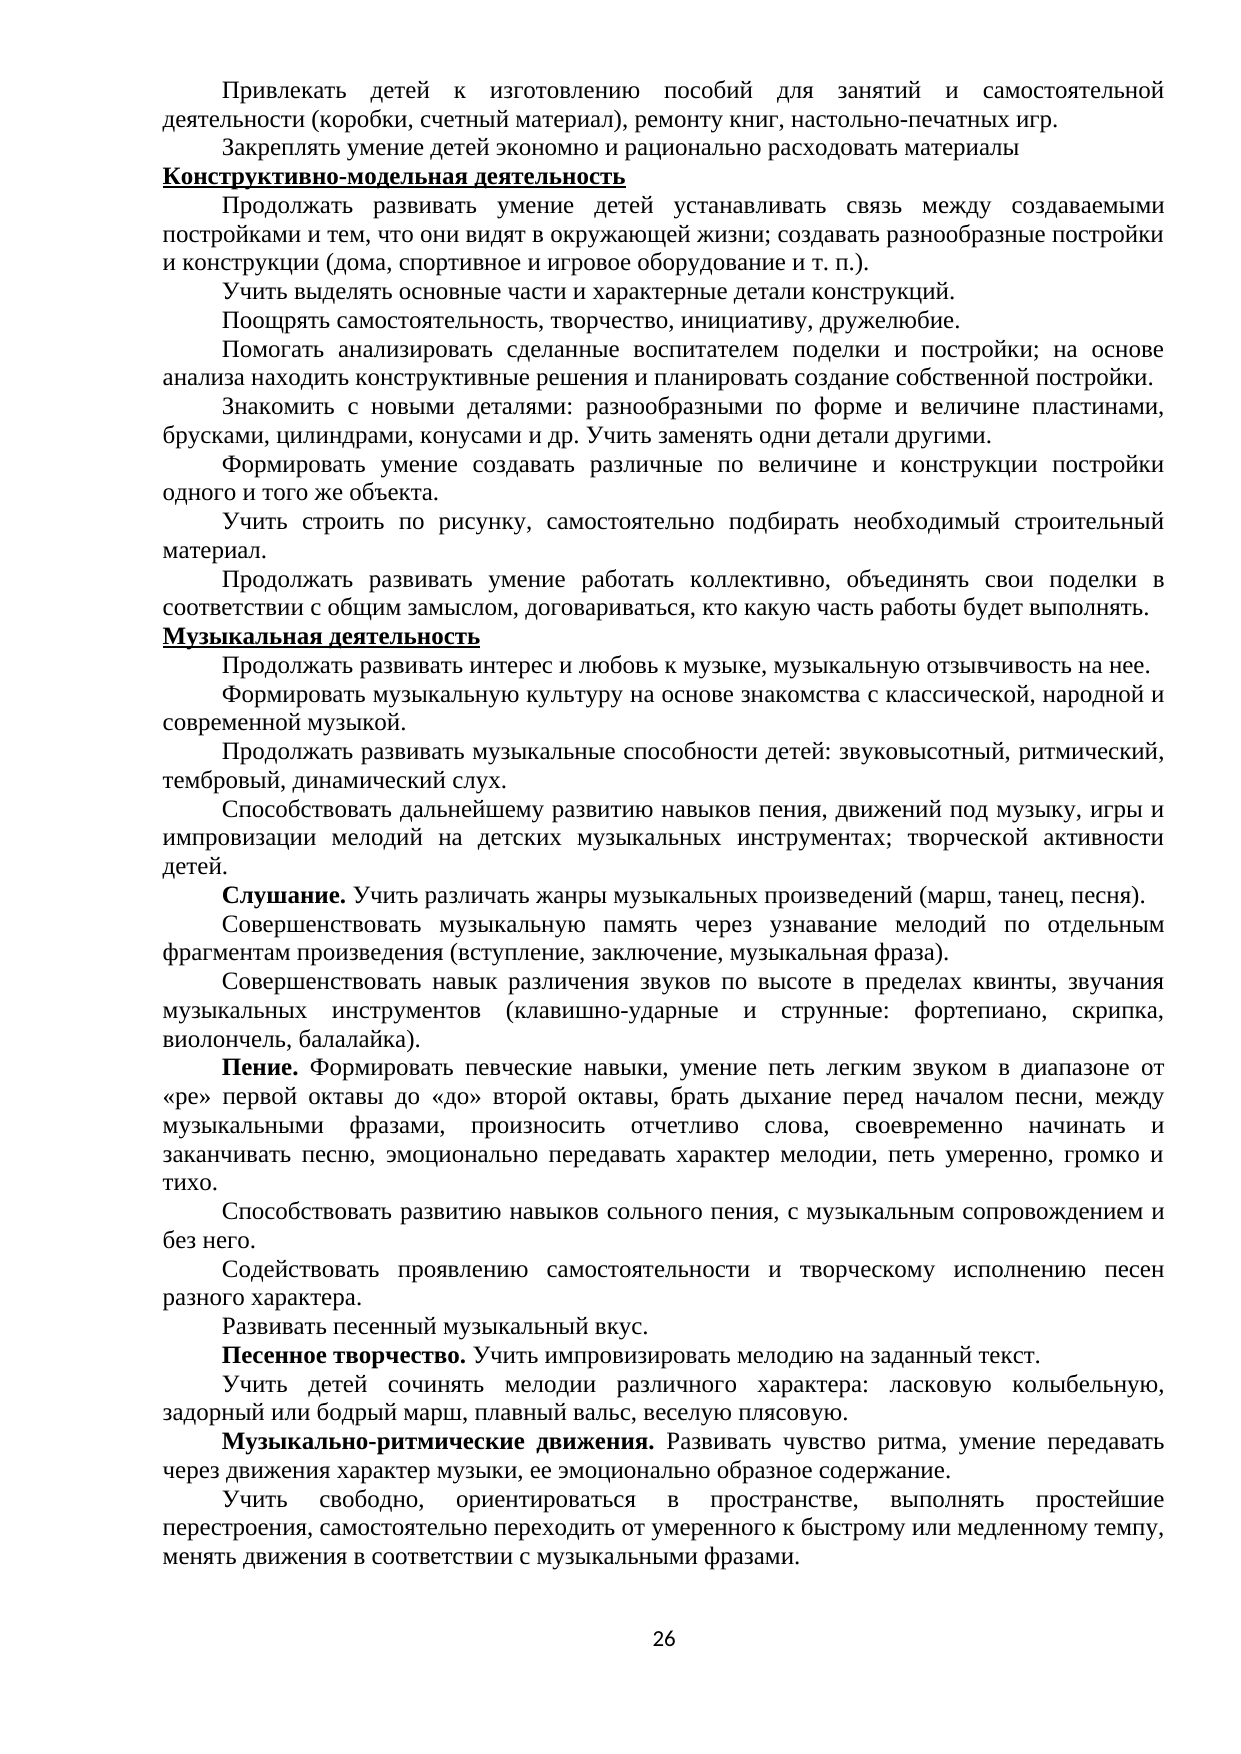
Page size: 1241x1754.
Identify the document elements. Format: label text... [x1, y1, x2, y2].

text Учить свободно, ориентироваться в пространстве, выполнять простейшие перестроения, самостоятельно переходить от умеренного к быстрому или медленному темпу, менять движения в соответствии с музыкальными фразами. [162, 1484, 1165, 1570]
text Совершенствовать навык различения звуков по высоте в пределах квинты, звучания музыкальных инструментов (клавишно-ударные и струнные: фортепиано, скрипка, виолончель, балалайка). [162, 966, 1165, 1052]
text Продолжать развивать интерес и любовь к музыке, музыкальную отзывчивость на нее. [162, 650, 1165, 679]
text Слушание. Учить различать жанры музыкальных произведений (марш, танец, песня). [162, 880, 1165, 909]
text Закреплять умение детей экономно и рационально расходовать материалы [162, 132, 1165, 161]
text Продолжать развивать умение детей устанавливать связь между создаваемыми постройками и тем, что они видят в окружающей жизни; создавать разнообразные постройки и конструкции (дома, спортивное и игровое оборудование и т. п.). [162, 190, 1165, 276]
text Формировать умение создавать различные по величине и конструкции постройки одного и того же объекта. [162, 449, 1165, 506]
text Песенное творчество. Учить импровизировать мелодию на заданный текст. [162, 1340, 1165, 1369]
text Музыкально-ритмические движения. Развивать чувство ритма, умение передавать через движения характер музыки, ее эмоционально образное содержание. [162, 1426, 1165, 1484]
text Продолжать развивать музыкальные способности детей: звуковысотный, ритмический, тембровый, динамический слух. [162, 736, 1165, 794]
text Поощрять самостоятельность, творчество, инициативу, дружелюбие. [162, 305, 1165, 334]
text Формировать музыкальную культуру на основе знакомства с классической, народной и современной музыкой. [162, 679, 1165, 736]
text Помогать анализировать сделанные воспитателем поделки и постройки; на основе анализа находить конструктивные решения и планировать создание собственной постройки. [162, 334, 1165, 391]
text Способствовать дальнейшему развитию навыков пения, движений под музыку, игры и импровизации мелодий на детских музыкальных инструментах; творческой активности детей. [162, 794, 1165, 880]
text Учить детей сочинять мелодии различного характера: ласковую колыбельную, задорный или бодрый марш, плавный вальс, веселую плясовую. [162, 1369, 1165, 1426]
text Музыкальная деятельность [162, 621, 1165, 650]
text Пение. Формировать певческие навыки, умение петь легким звуком в диапазоне от «ре» первой октавы до «до» второй октавы, брать дыхание перед началом песни, между музыкальными фразами, произносить отчетливо слова, своевременно начинать и заканчивать песню, эмоционально передавать характер мелодии, петь умеренно, громко и тихо. [162, 1052, 1165, 1196]
text Развивать песенный музыкальный вкус. [162, 1311, 1165, 1340]
text Конструктивно-модельная деятельность [162, 161, 1165, 190]
text Совершенствовать музыкальную память через узнавание мелодий по отдельным фрагментам произведения (вступление, заключение, музыкальная фраза). [162, 909, 1165, 966]
text Знакомить с новыми деталями: разнообразными по форме и величине пластинами, брусками, цилиндрами, конусами и др. Учить заменять одни детали другими. [162, 391, 1165, 449]
text Учить выделять основные части и характерные детали конструкций. [162, 276, 1165, 305]
text Учить строить по рисунку, самостоятельно подбирать необходимый строительный материал. [162, 506, 1165, 564]
text Способствовать развитию навыков сольного пения, с музыкальным сопровождением и без него. [162, 1196, 1165, 1254]
text Содействовать проявлению самостоятельности и творческому исполнению песен разного характера. [162, 1254, 1165, 1311]
text Привлекать детей к изготовлению пособий для занятий и самостоятельной деятельности (коробки, счетный материал), ремонту книг, настольно-печатных игр. [162, 75, 1165, 132]
text Продолжать развивать умение работать коллективно, объединять свои поделки в соответствии с общим замыслом, договариваться, кто какую часть работы будет выполнять. [162, 564, 1165, 621]
